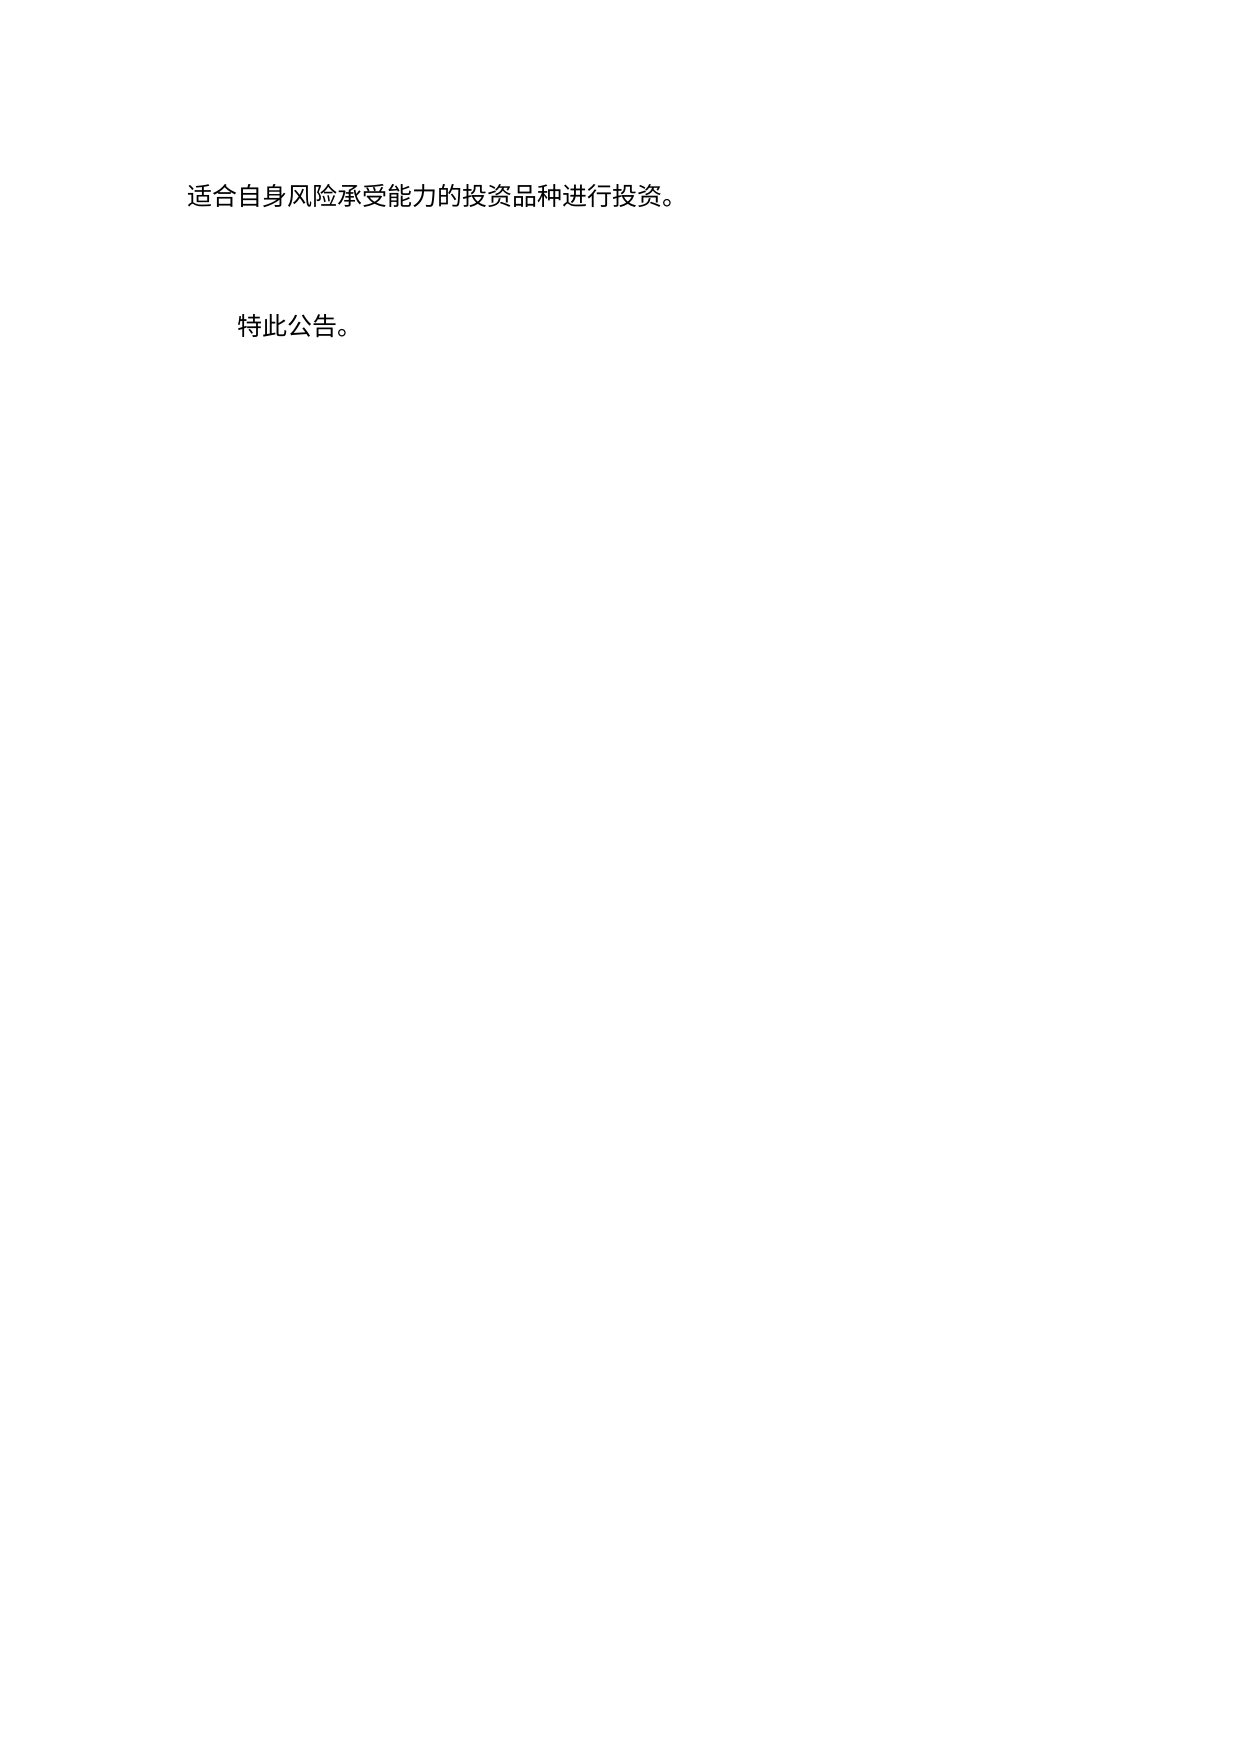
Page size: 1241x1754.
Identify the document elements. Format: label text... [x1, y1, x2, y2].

text 特此公告。 [187, 292, 1053, 357]
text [187, 162, 1053, 227]
